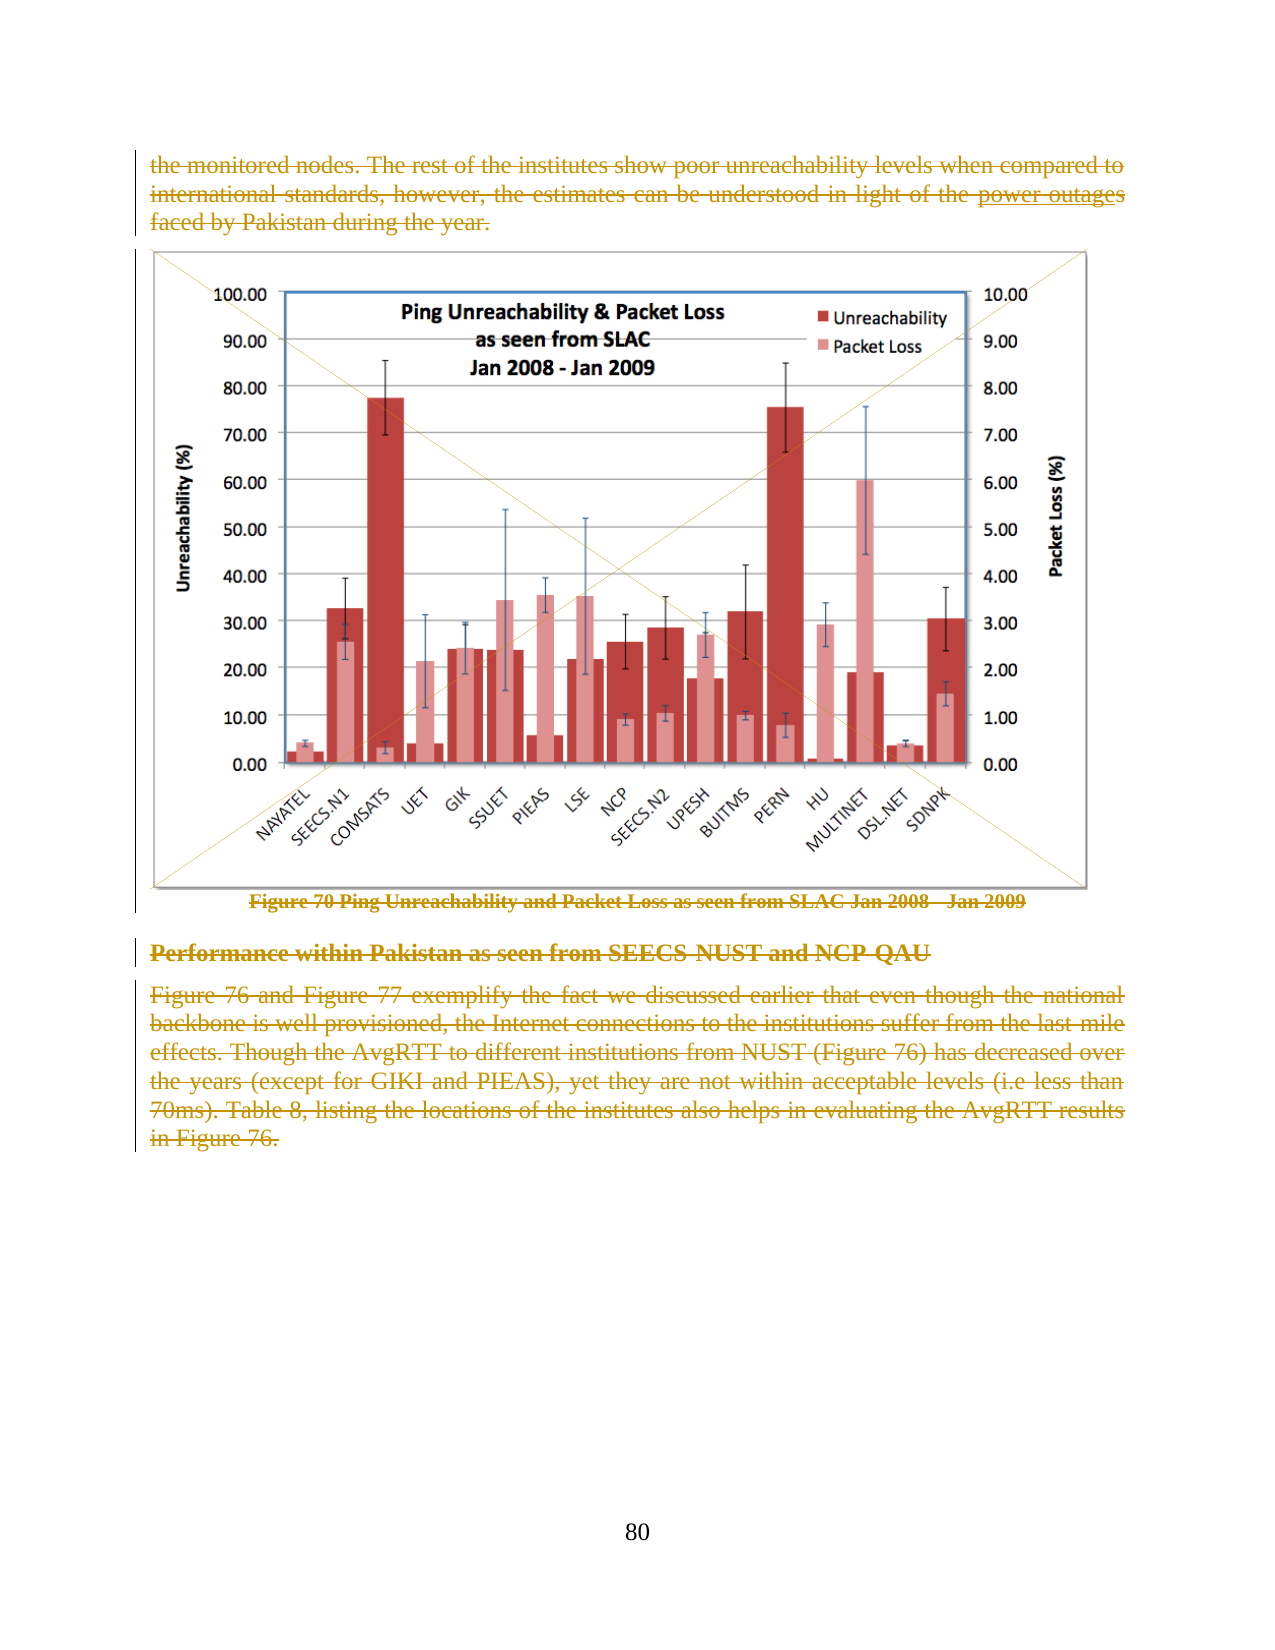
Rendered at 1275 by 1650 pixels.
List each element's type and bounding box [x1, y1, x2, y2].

picture [621, 250, 1088, 888]
picture [151, 570, 1086, 890]
picture [150, 250, 617, 888]
picture [151, 248, 1086, 568]
